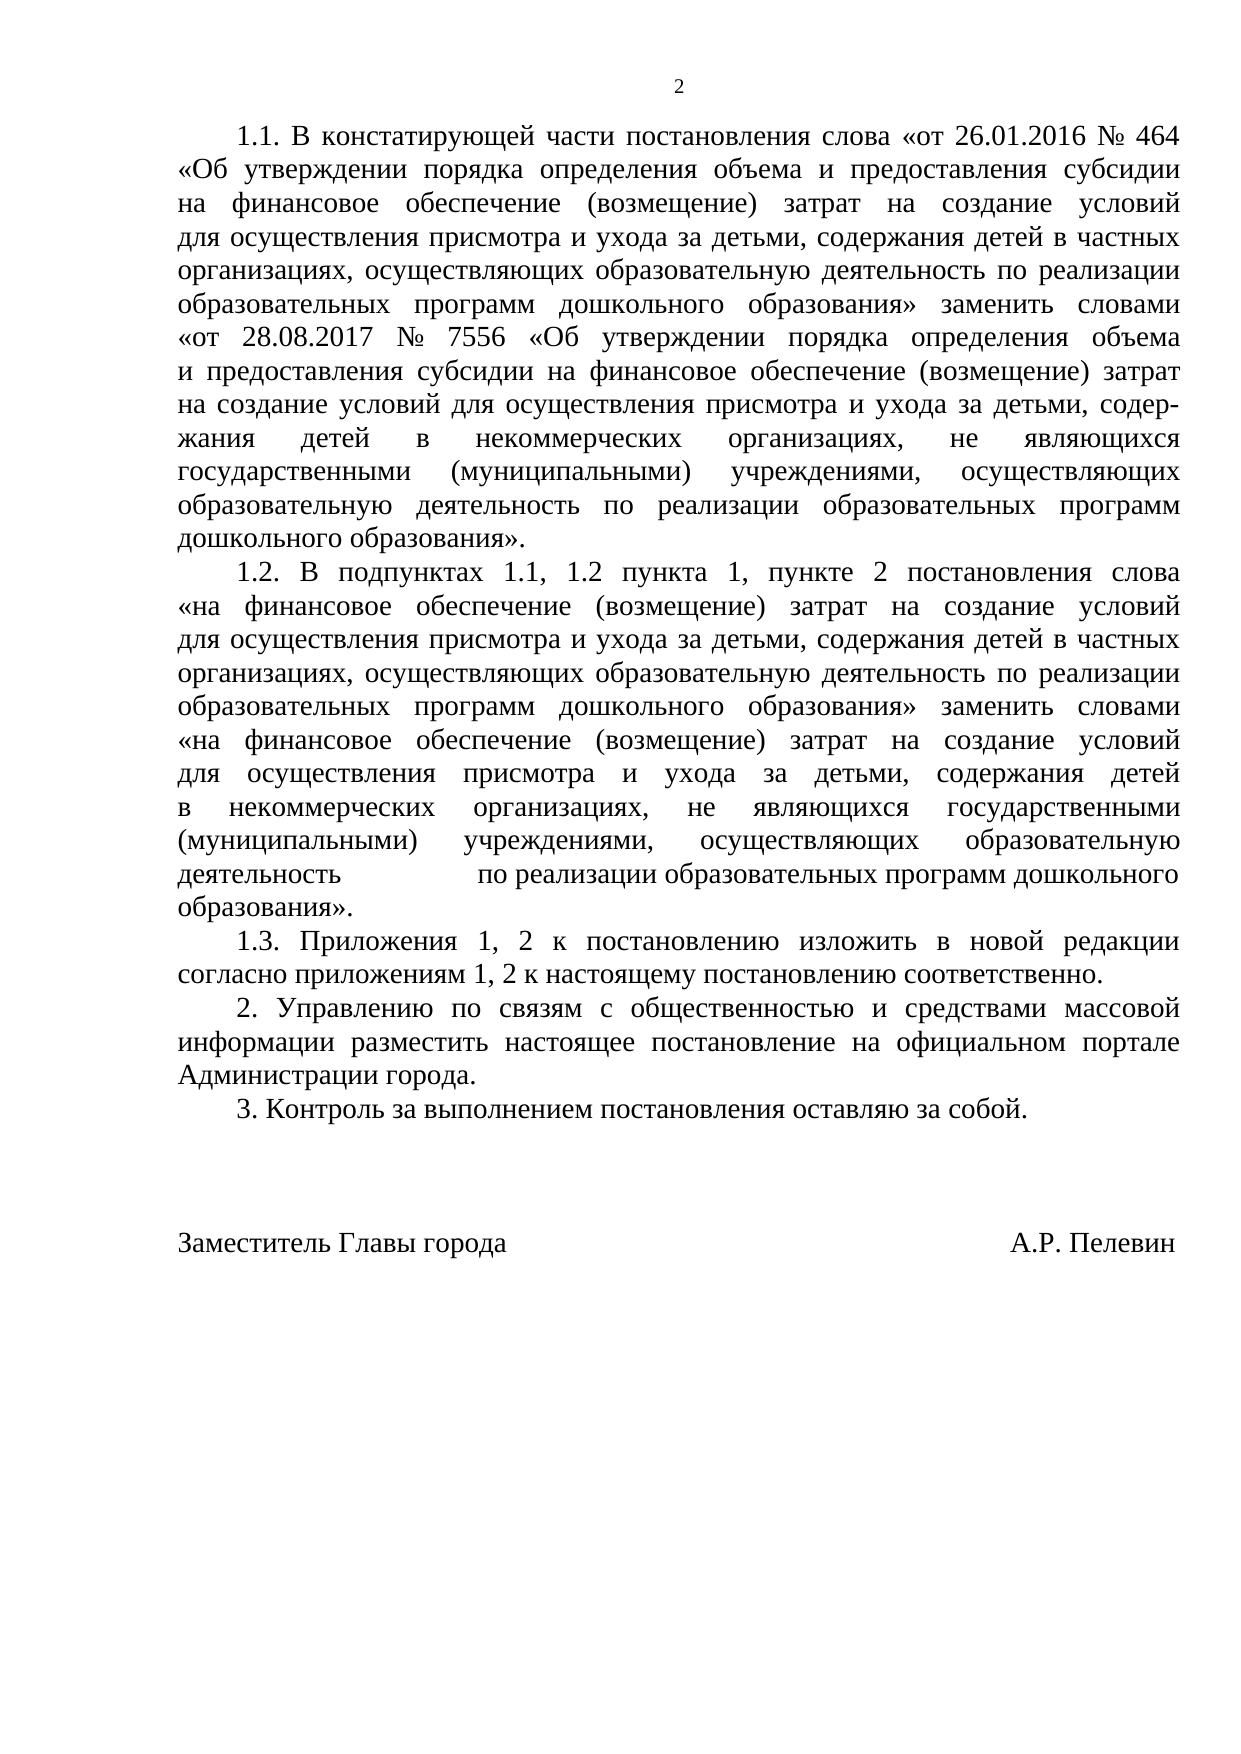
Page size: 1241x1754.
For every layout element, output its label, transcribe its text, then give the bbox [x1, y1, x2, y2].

text 2. Управлению по связям с общественностью и средствами массовой информации разместить настоящее постановление на официальном портале Администрации города. [177, 990, 1181, 1091]
text 1.2. В подпунктах 1.1, 1.2 пункта 1, пункте 2 постановления слова «на финансовое обеспечение (возмещение) затрат на создание условий для осуществления присмотра и ухода за детьми, содержания детей в частных организациях, осуществляющих образовательную деятельность по реализации образовательных программ дошкольного образования» заменить словами «на финансовое обеспечение (возмещение) затрат на создание условий для осуществления присмотра и ухода за детьми, содержания детей в некоммерческих организациях, не являющихся государственными (муниципальными) учреждениями, осуществляющих образовательную деятельность по реализации образовательных программ дошкольного образования». [177, 554, 1181, 923]
text 1.1. В констатирующей части постановления слова «от 26.01.2016 № 464 «Об утверждении порядка определения объема и предоставления субсидии на финансовое обеспечение (возмещение) затрат на создание условий для осуществления присмотра и ухода за детьми, содержания детей в частных организациях, осуществляющих образовательную деятельность по реализации образовательных программ дошкольного образования» заменить словами «от 28.08.2017 № 7556 «Об утверждении порядка определения объема и предоставления субсидии на финансовое обеспечение (возмещение) затрат на создание условий для осуществления присмотра и ухода за детьми, содер- жания детей в некоммерческих организациях, не являющихся государственными (муниципальными) учреждениями, осуществляющих образовательную деятельность по реализации образовательных программ дошкольного образования». [177, 118, 1181, 554]
title Заместитель Главы города А.Р. Пелевин [177, 1225, 1181, 1258]
text 1.3. Приложения 1, 2 к постановлению изложить в новой редакции согласно приложениям 1, 2 к настоящему постановлению соответственно. [177, 923, 1181, 990]
text 3. Контроль за выполнением постановления оставляю за собой. [177, 1091, 1181, 1124]
